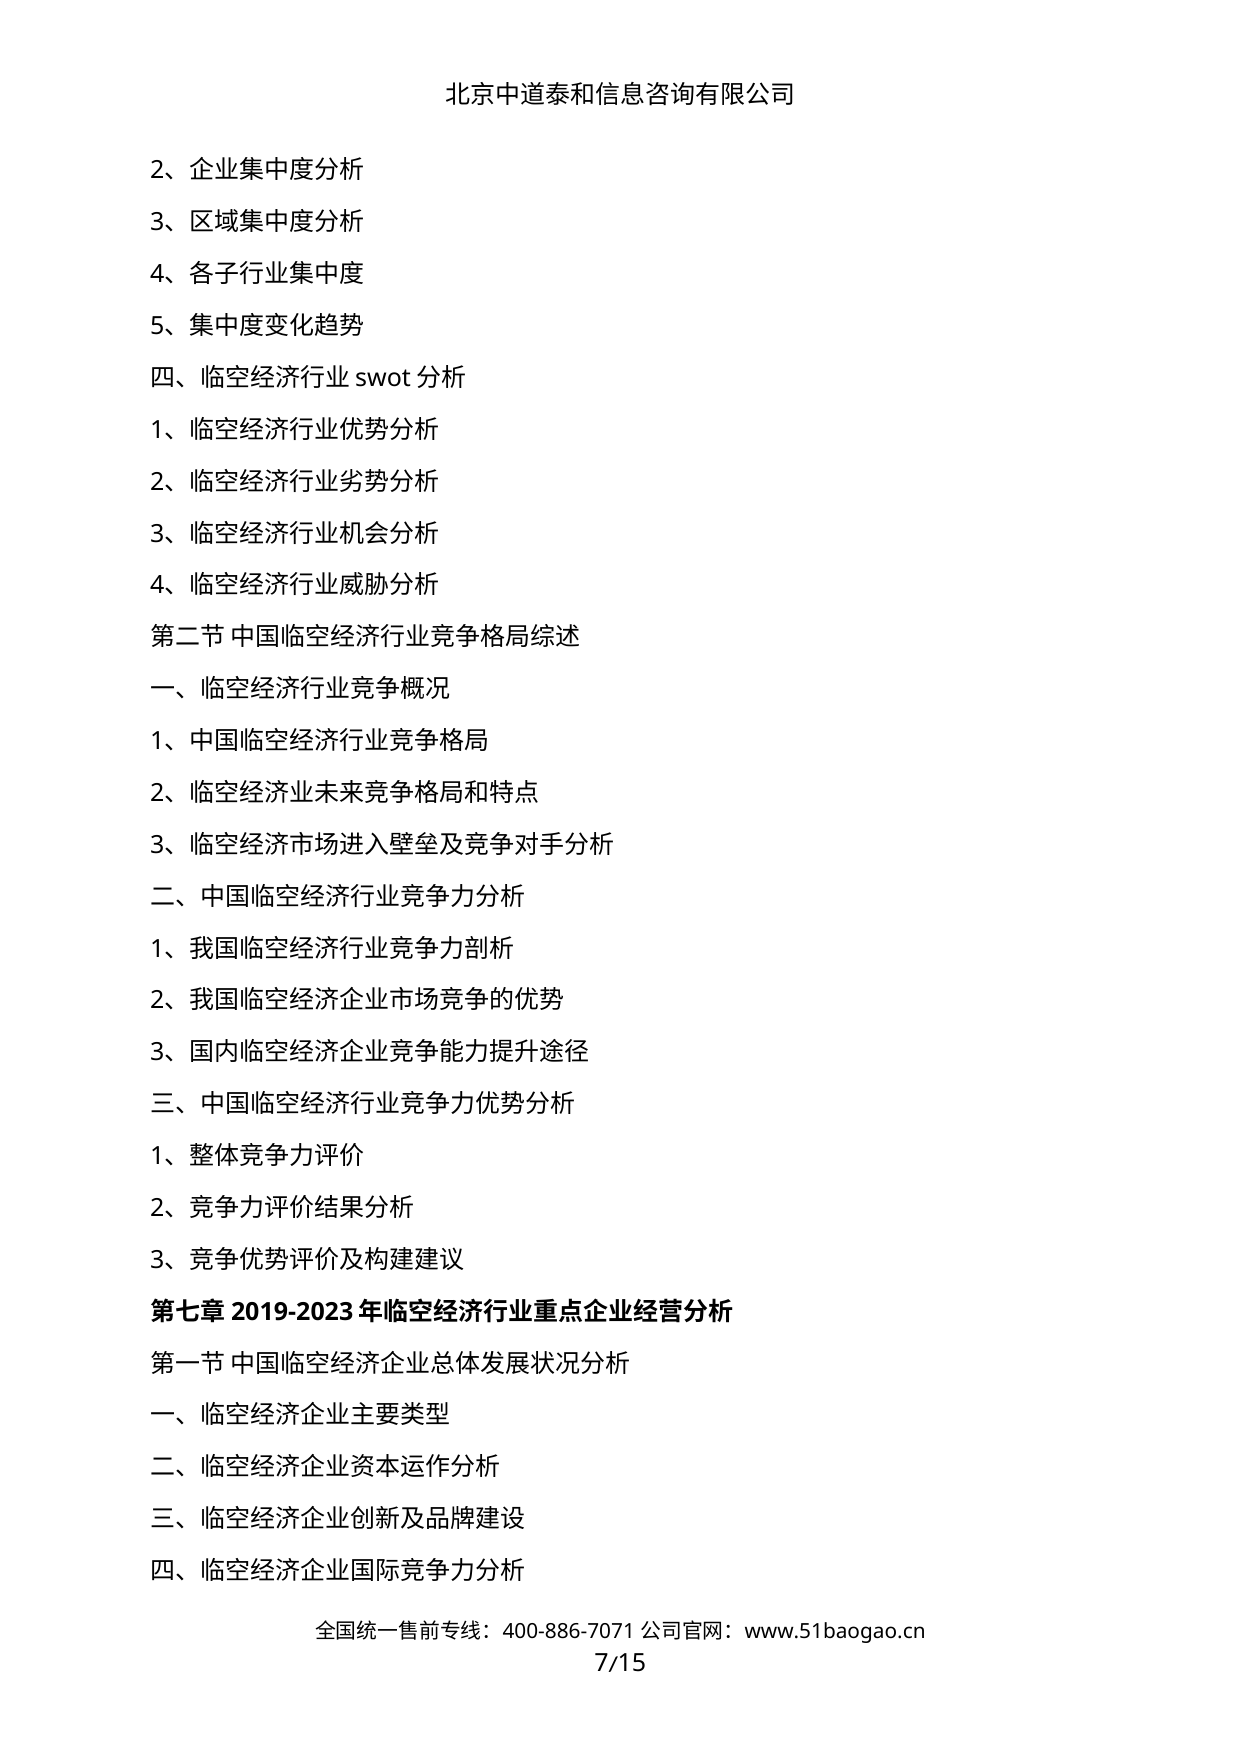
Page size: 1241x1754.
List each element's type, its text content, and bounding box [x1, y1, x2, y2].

text 3、竞争优势评价及构建建议 [150, 1239, 1090, 1276]
text 1、我国临空经济行业竞争力剖析 [150, 928, 1090, 964]
text 四、临空经济行业swot分析 [150, 357, 1090, 394]
text 2、临空经济业未来竞争格局和特点 [150, 772, 1090, 809]
text 1、中国临空经济行业竞争格局 [150, 721, 1090, 757]
text 2、我国临空经济企业市场竞争的优势 [150, 980, 1090, 1016]
text 三、中国临空经济行业竞争力优势分析 [150, 1084, 1090, 1120]
text 3、国内临空经济企业竞争能力提升途径 [150, 1032, 1090, 1068]
text 二、临空经济企业资本运作分析 [150, 1447, 1090, 1483]
text 3、区域集中度分析 [150, 202, 1090, 238]
text 四、临空经济企业国际竞争力分析 [150, 1551, 1090, 1587]
text 3、临空经济市场进入壁垒及竞争对手分析 [150, 824, 1090, 861]
text 4、各子行业集中度 [150, 254, 1090, 290]
text 4、临空经济行业威胁分析 [150, 565, 1090, 601]
text 2、企业集中度分析 [150, 150, 1090, 186]
text 2、竞争力评价结果分析 [150, 1187, 1090, 1224]
text 二、中国临空经济行业竞争力分析 [150, 876, 1090, 912]
text 一、临空经济行业竞争概况 [150, 669, 1090, 705]
text 三、临空经济企业创新及品牌建设 [150, 1499, 1090, 1535]
text 第一节 中国临空经济企业总体发展状况分析 [150, 1343, 1090, 1379]
text 一、临空经济企业主要类型 [150, 1395, 1090, 1431]
text 第二节 中国临空经济行业竞争格局综述 [150, 617, 1090, 653]
text 1、临空经济行业优势分析 [150, 409, 1090, 446]
text 第七章 2019-2023年临空经济行业重点企业经营分析 [150, 1291, 1090, 1327]
text 1、整体竞争力评价 [150, 1136, 1090, 1172]
text 2、临空经济行业劣势分析 [150, 461, 1090, 497]
text 5、集中度变化趋势 [150, 306, 1090, 342]
text 3、临空经济行业机会分析 [150, 513, 1090, 549]
